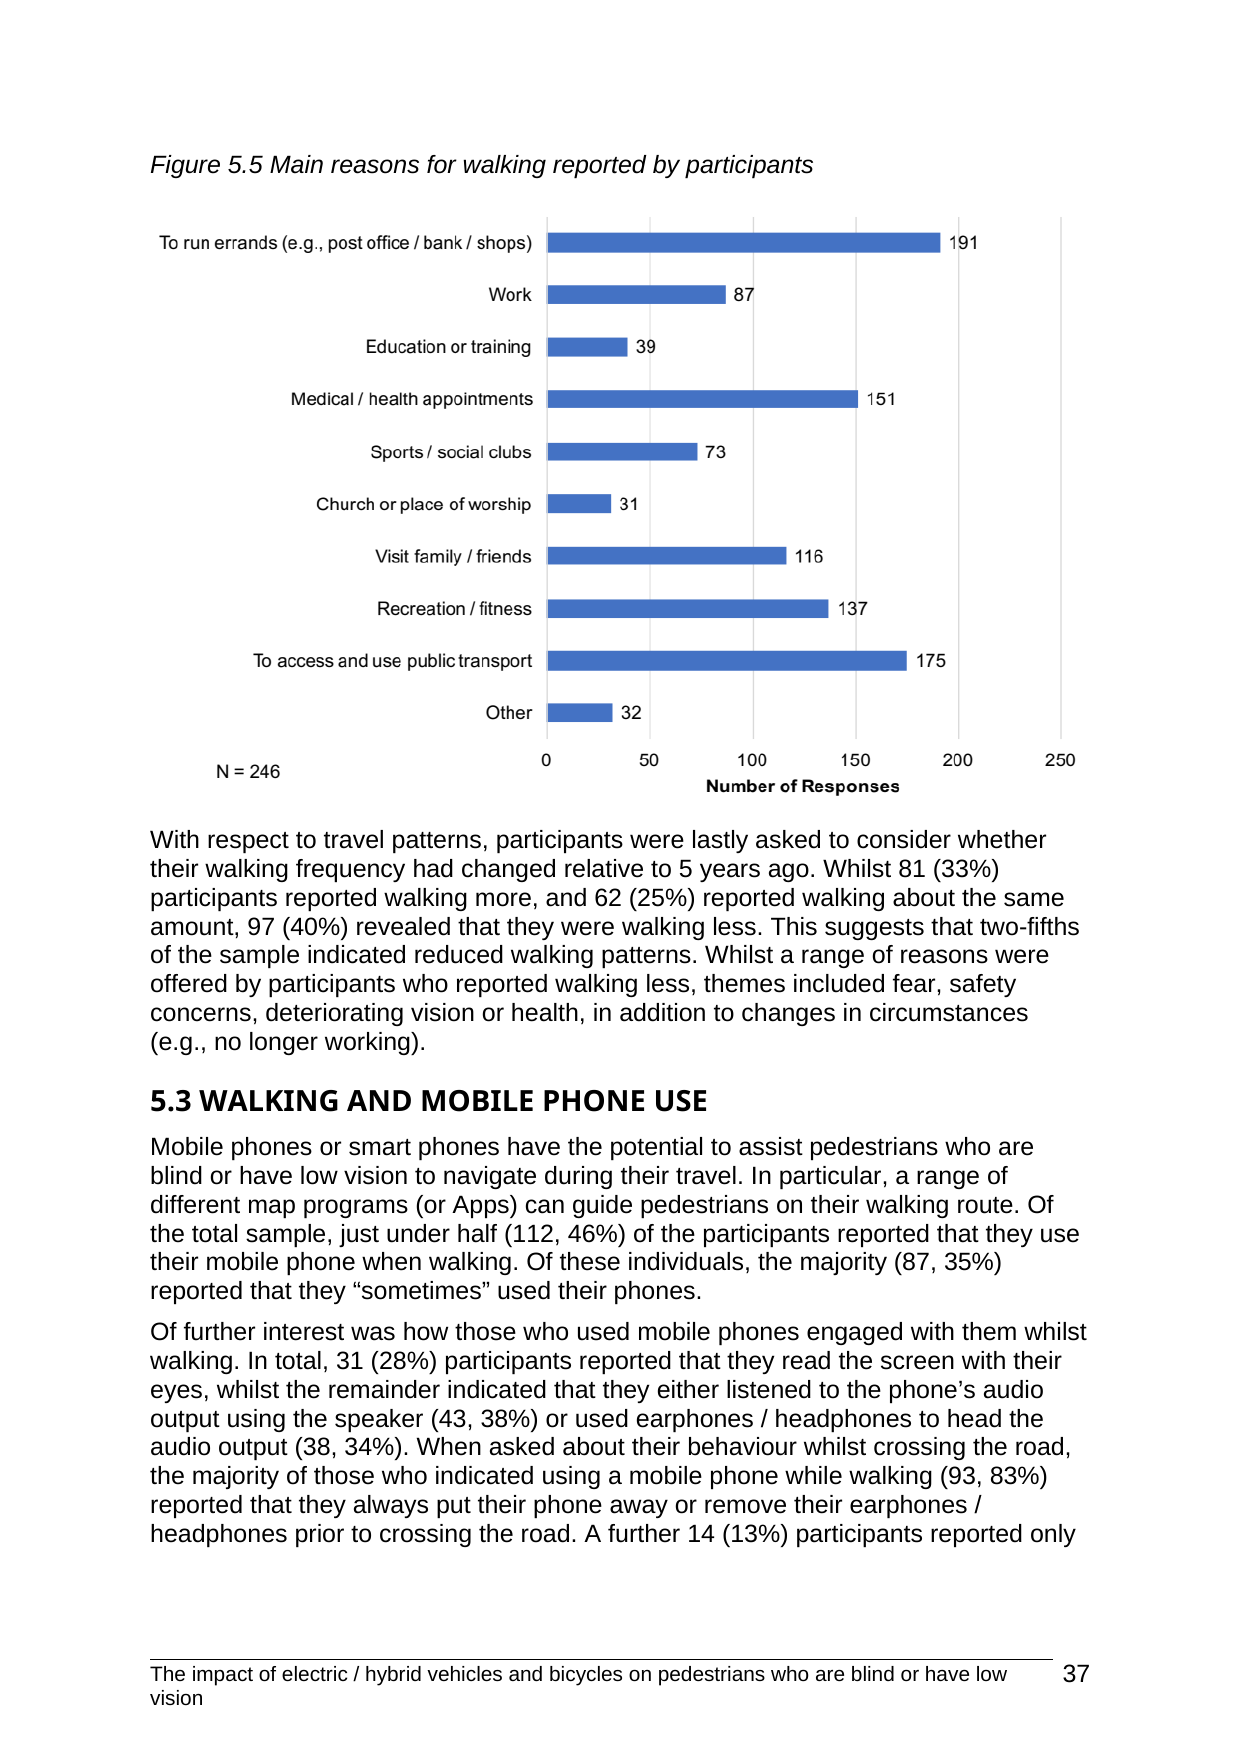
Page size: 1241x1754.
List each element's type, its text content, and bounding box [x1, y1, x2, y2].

subtitle 5.3 WALKING AND MOBILE PHONE USE [150, 1080, 1090, 1120]
text Figure 5.5 Main reasons for walking reported by participants [150, 150, 1090, 179]
text Mobile phones or smart phones have the potential to assist pedestrians who are blind or have low vision to navigate during their travel. In particular, a range of different map programs (or Apps) can guide pedestrians on their walking route. Of the total sample, just under half (112, 46%) of the participants reported that they use their mobile phone when walking. Of these individuals, the majority (87, 35%) reported that they “sometimes” used their phones. [150, 1132, 1090, 1305]
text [150, 1317, 1090, 1547]
text With respect to travel patterns, participants were lastly asked to consider whether their walking frequency had changed relative to 5 years ago. Whilst 81 (33%) participants reported walking more, and 62 (25%) reported walking about the same amount, 97 (40%) revealed that they were walking less. This suggests that two-fifths of the sample indicated reduced walking patterns. Whilst a range of reasons were offered by participants who reported walking less, themes included fear, safety concerns, deteriorating vision or health, in addition to changes in circumstances (e.g., no longer working). [150, 825, 1090, 1055]
